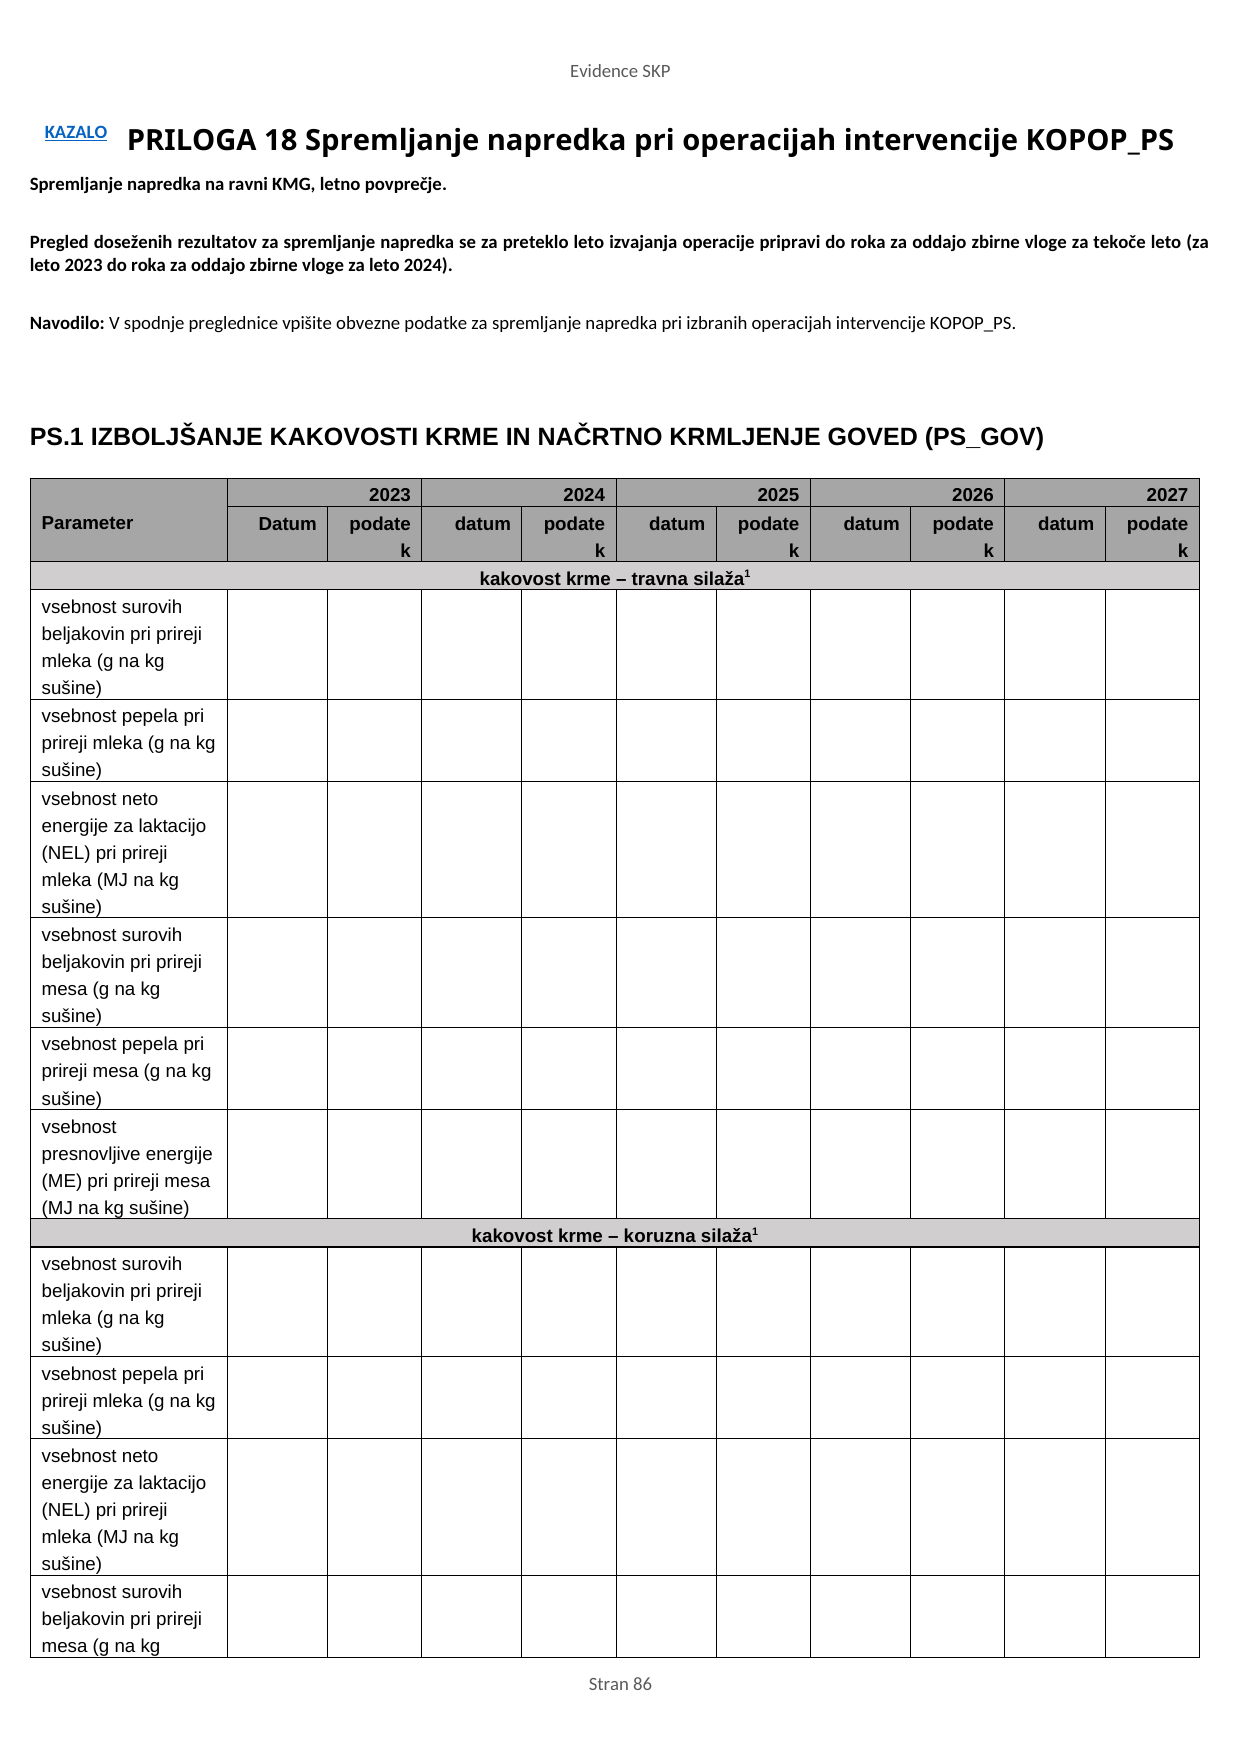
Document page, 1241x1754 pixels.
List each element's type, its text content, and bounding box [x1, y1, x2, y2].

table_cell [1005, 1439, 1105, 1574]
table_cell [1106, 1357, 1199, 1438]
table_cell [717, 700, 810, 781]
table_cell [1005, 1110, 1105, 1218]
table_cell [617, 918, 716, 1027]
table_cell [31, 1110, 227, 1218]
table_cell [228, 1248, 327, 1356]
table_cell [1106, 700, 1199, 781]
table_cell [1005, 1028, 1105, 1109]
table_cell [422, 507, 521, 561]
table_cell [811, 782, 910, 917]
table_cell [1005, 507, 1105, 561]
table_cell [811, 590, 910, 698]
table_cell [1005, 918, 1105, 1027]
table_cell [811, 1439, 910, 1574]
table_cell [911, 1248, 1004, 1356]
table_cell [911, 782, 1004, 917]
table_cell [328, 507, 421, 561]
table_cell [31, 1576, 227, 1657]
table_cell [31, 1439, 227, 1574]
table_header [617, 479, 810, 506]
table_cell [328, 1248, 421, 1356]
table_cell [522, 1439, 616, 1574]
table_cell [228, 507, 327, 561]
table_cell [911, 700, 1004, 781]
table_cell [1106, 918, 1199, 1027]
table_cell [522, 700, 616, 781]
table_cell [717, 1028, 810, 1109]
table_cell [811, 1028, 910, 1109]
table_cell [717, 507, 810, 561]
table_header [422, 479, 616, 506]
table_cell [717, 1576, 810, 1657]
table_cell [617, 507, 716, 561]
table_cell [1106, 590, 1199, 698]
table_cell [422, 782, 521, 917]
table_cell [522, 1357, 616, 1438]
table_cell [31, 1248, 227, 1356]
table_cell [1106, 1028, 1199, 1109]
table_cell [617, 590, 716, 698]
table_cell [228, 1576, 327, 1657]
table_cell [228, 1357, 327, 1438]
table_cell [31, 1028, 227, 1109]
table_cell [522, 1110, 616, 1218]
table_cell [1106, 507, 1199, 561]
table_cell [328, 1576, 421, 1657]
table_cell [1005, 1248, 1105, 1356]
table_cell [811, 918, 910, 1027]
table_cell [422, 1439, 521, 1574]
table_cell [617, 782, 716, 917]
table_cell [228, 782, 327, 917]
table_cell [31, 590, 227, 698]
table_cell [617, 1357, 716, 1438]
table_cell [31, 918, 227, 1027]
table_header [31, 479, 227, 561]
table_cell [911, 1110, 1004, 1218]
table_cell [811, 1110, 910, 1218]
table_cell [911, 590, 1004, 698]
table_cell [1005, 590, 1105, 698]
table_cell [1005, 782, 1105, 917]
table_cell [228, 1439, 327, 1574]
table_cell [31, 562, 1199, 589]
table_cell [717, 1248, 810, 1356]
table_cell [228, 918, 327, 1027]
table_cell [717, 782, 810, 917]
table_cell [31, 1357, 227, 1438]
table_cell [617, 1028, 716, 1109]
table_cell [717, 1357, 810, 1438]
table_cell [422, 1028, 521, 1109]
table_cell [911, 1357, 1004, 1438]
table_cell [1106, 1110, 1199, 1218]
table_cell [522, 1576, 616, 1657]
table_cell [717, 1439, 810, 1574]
text Navodilo: V spodnje preglednice vpišite obvezne podatke za spremljanje napredka pri izbranih operacijah intervencije KOPOP_PS. [29, 311, 1211, 334]
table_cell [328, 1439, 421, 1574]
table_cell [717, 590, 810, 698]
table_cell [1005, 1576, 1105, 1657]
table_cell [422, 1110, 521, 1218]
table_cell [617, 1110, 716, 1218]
text PS.1 IZBOLJŠANJE KAKOVOSTI KRME IN NAČRTNO KRMLJENJE GOVED (PS_GOV) [29, 422, 1211, 451]
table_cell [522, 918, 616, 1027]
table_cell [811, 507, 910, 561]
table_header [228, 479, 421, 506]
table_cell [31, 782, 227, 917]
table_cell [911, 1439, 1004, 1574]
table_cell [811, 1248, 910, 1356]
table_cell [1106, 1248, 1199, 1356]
text Pregled doseženih rezultatov za spremljanje napredka se za preteklo leto izvajanja operacije pripravi do roka za oddajo zbirne vloge za tekoče leto (za leto 2023 do roka za oddajo zbirne vloge za leto 2024). [29, 230, 1211, 276]
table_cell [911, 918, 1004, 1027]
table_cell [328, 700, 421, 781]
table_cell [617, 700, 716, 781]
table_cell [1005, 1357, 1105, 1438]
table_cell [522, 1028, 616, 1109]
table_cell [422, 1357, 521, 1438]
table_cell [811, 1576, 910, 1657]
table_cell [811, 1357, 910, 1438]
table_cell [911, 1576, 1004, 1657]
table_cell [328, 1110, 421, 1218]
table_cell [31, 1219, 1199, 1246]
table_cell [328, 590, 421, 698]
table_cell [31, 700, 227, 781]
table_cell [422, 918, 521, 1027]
subtitle PRILOGA 18 Spremljanje napredka pri operacijah intervencije KOPOP_PS [29, 107, 1211, 159]
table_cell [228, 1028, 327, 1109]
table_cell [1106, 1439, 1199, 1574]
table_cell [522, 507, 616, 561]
text Spremljanje napredka na ravni KMG, letno povprečje. [29, 172, 1211, 195]
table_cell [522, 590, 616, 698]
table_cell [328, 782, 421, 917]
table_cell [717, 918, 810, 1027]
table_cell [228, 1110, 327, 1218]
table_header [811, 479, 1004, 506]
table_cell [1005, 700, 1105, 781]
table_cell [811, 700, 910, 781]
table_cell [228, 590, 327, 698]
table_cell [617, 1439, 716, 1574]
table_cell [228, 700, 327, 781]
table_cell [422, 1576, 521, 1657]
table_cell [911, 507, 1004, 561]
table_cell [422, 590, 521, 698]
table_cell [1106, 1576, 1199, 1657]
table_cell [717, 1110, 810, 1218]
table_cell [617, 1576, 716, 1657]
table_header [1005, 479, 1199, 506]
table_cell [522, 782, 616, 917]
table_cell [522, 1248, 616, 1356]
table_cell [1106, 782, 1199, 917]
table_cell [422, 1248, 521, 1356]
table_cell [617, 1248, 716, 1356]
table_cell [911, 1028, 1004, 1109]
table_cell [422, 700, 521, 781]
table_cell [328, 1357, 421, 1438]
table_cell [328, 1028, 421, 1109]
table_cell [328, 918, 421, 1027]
